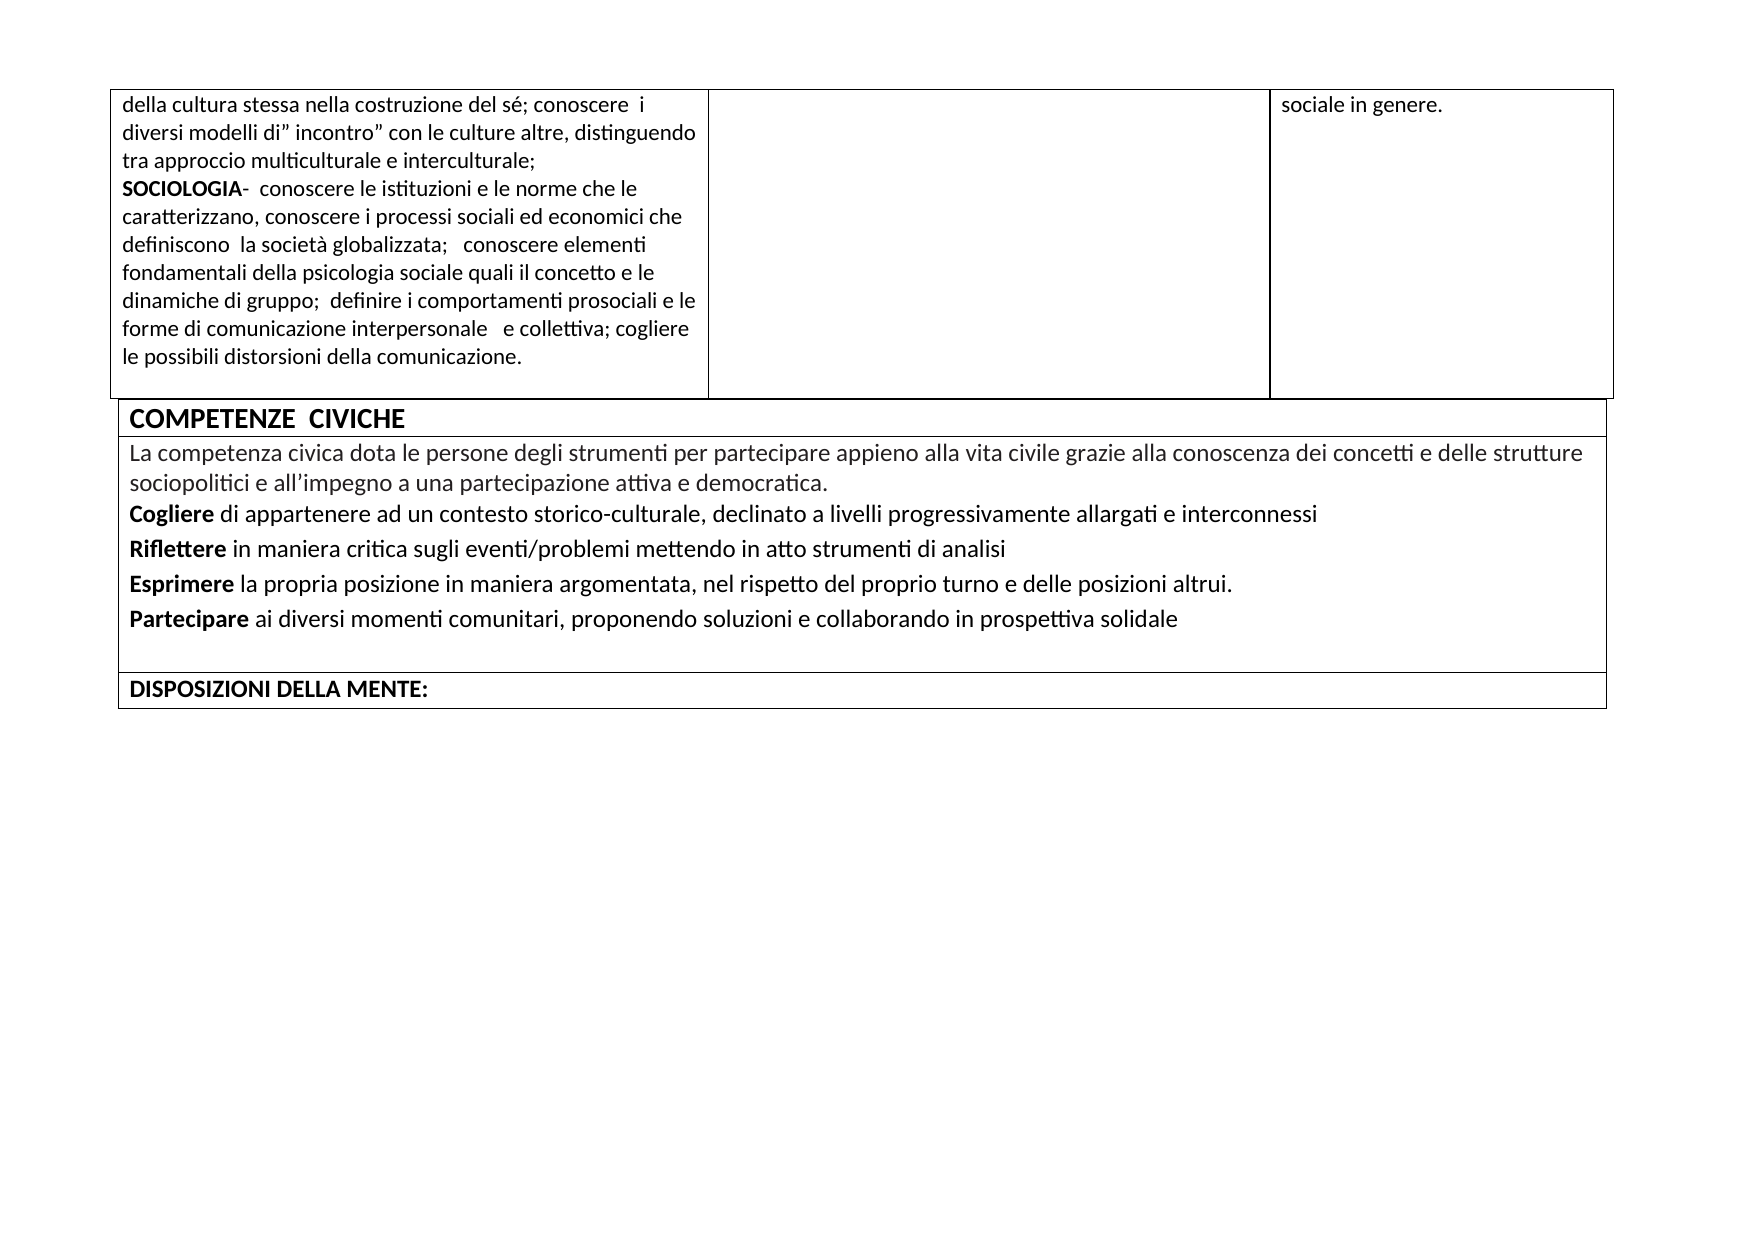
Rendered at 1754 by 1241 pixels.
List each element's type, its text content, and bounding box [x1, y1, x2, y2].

table_header COMPETENZE CIVICHE [119, 400, 1606, 436]
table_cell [709, 90, 1269, 398]
table_cell DISPOSIZIONI DELLA MENTE: [119, 673, 1606, 708]
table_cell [1271, 90, 1613, 398]
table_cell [111, 90, 708, 398]
table_cell La competenza civica dota le persone degli strumenti per partecipare appieno alla vita civile grazie alla conoscenza dei concetti e delle strutture sociopolitici e all’impegno a una partecipazione attiva e democratica. Cogliere di appartenere ad un contesto storico-culturale, declinato a livelli progressivamente allargati e interconnessi Riflettere in maniera critica sugli eventi/problemi mettendo in atto strumenti di analisi Esprimere la propria posizione in maniera argomentata, nel rispetto del proprio turno e delle posizioni altrui. Partecipare ai diversi momenti comunitari, proponendo soluzioni e collaborando in prospettiva solidale [119, 437, 1606, 672]
